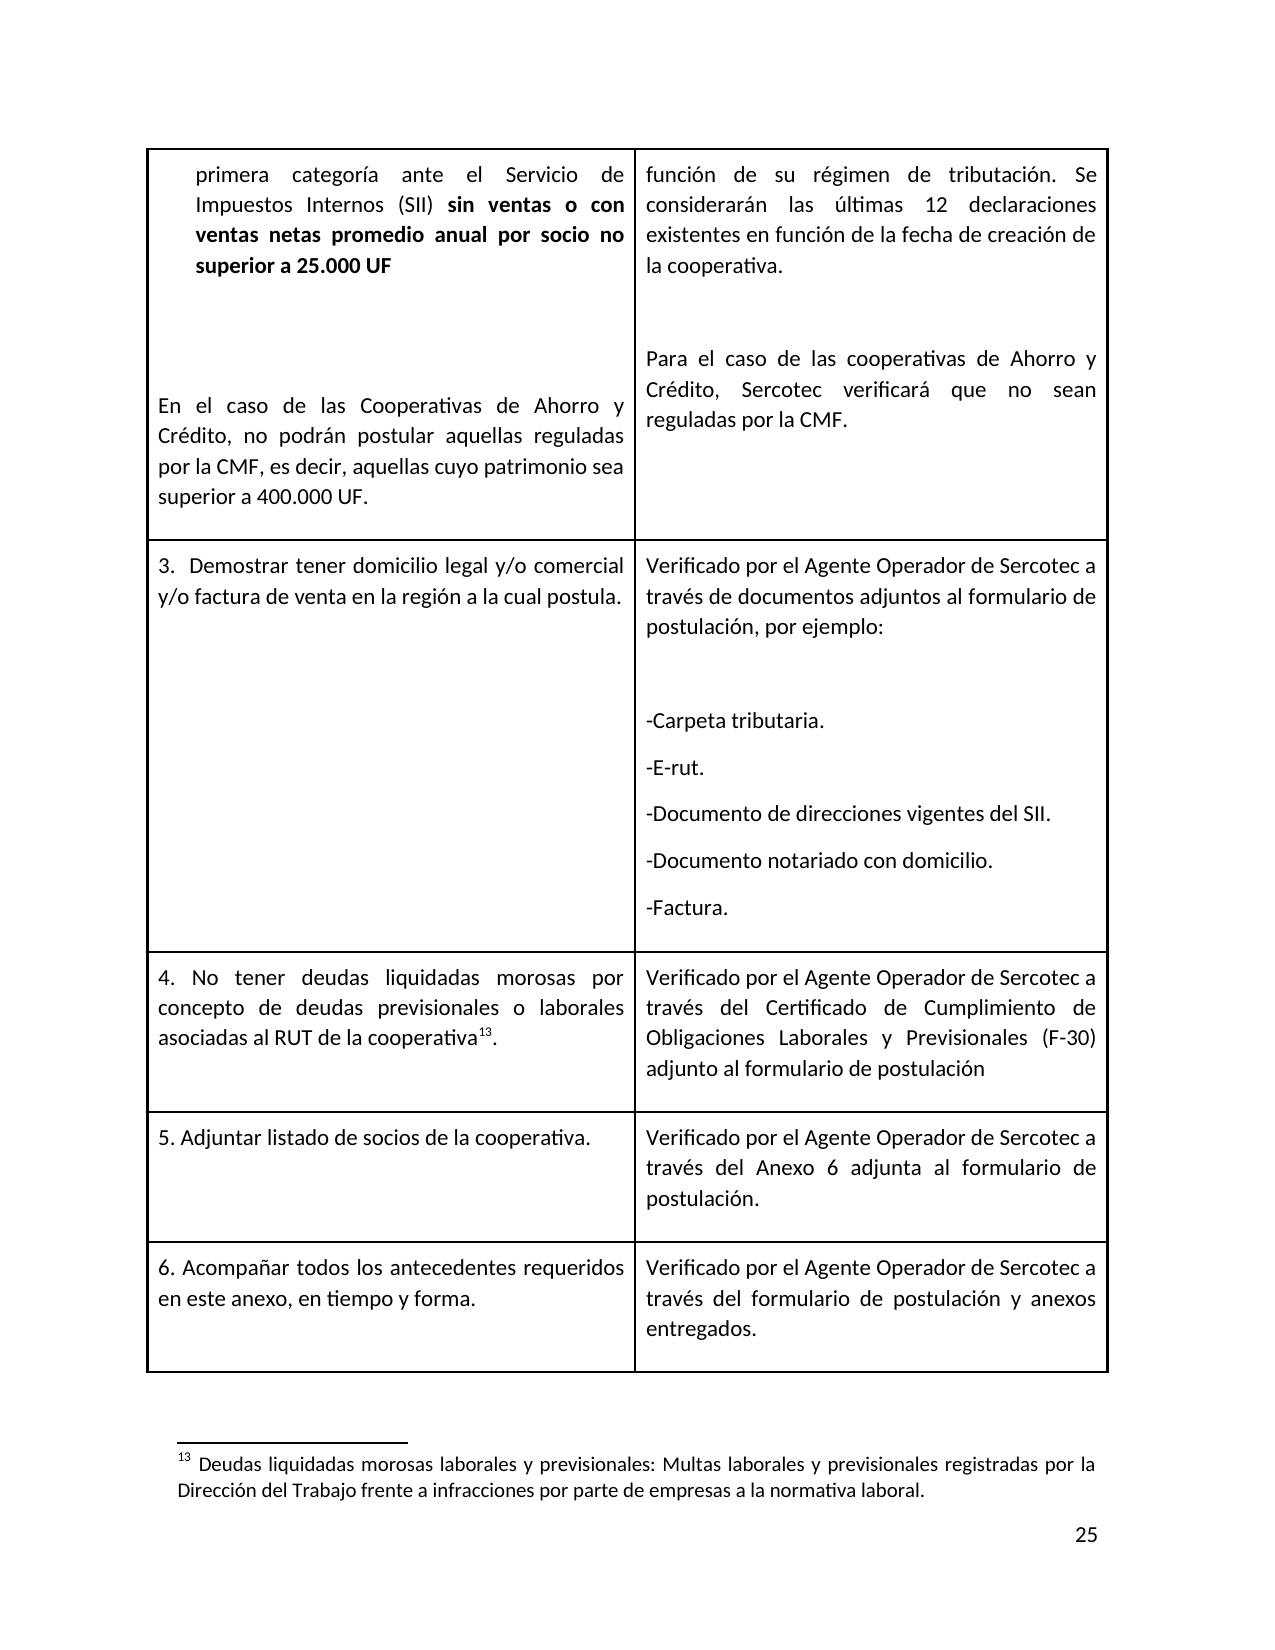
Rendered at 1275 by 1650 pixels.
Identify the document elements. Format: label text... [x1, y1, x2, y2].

table_cell Verificado por el Agente Operador de Sercotec a través del Certificado de Cumplimiento de Obligaciones Laborales y Previsionales (F-30) adjunto al formulario de postulación [636, 953, 1106, 1111]
table_cell Verificado por el Agente Operador de Sercotec a través del Anexo 6 adjunta al formulario de postulación. [636, 1113, 1106, 1241]
table_cell 5. Adjuntar listado de socios de la cooperativa. [149, 1113, 634, 1241]
table_cell 3. Demostrar tener domicilio legal y/o comercial y/o factura de venta en la región a la cual postula. [149, 541, 634, 951]
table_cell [636, 150, 1106, 539]
table_cell 6. Acompañar todos los antecedentes requeridos en este anexo, en tiempo y forma. [149, 1243, 634, 1371]
table_cell 4. No tener deudas liquidadas morosas por concepto de deudas previsionales o laborales asociadas al RUT de la cooperativa. [149, 953, 634, 1111]
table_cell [149, 150, 634, 539]
table_cell Verificado por el Agente Operador de Sercotec a través de documentos adjuntos al formulario de postulación, por ejemplo: -Carpeta tributaria. -E-rut. -Documento de direcciones vigentes del SII. -Documento notariado con domicilio. -Factura. [636, 541, 1106, 951]
table_cell Verificado por el Agente Operador de Sercotec a través del formulario de postulación y anexos entregados. [636, 1243, 1106, 1371]
